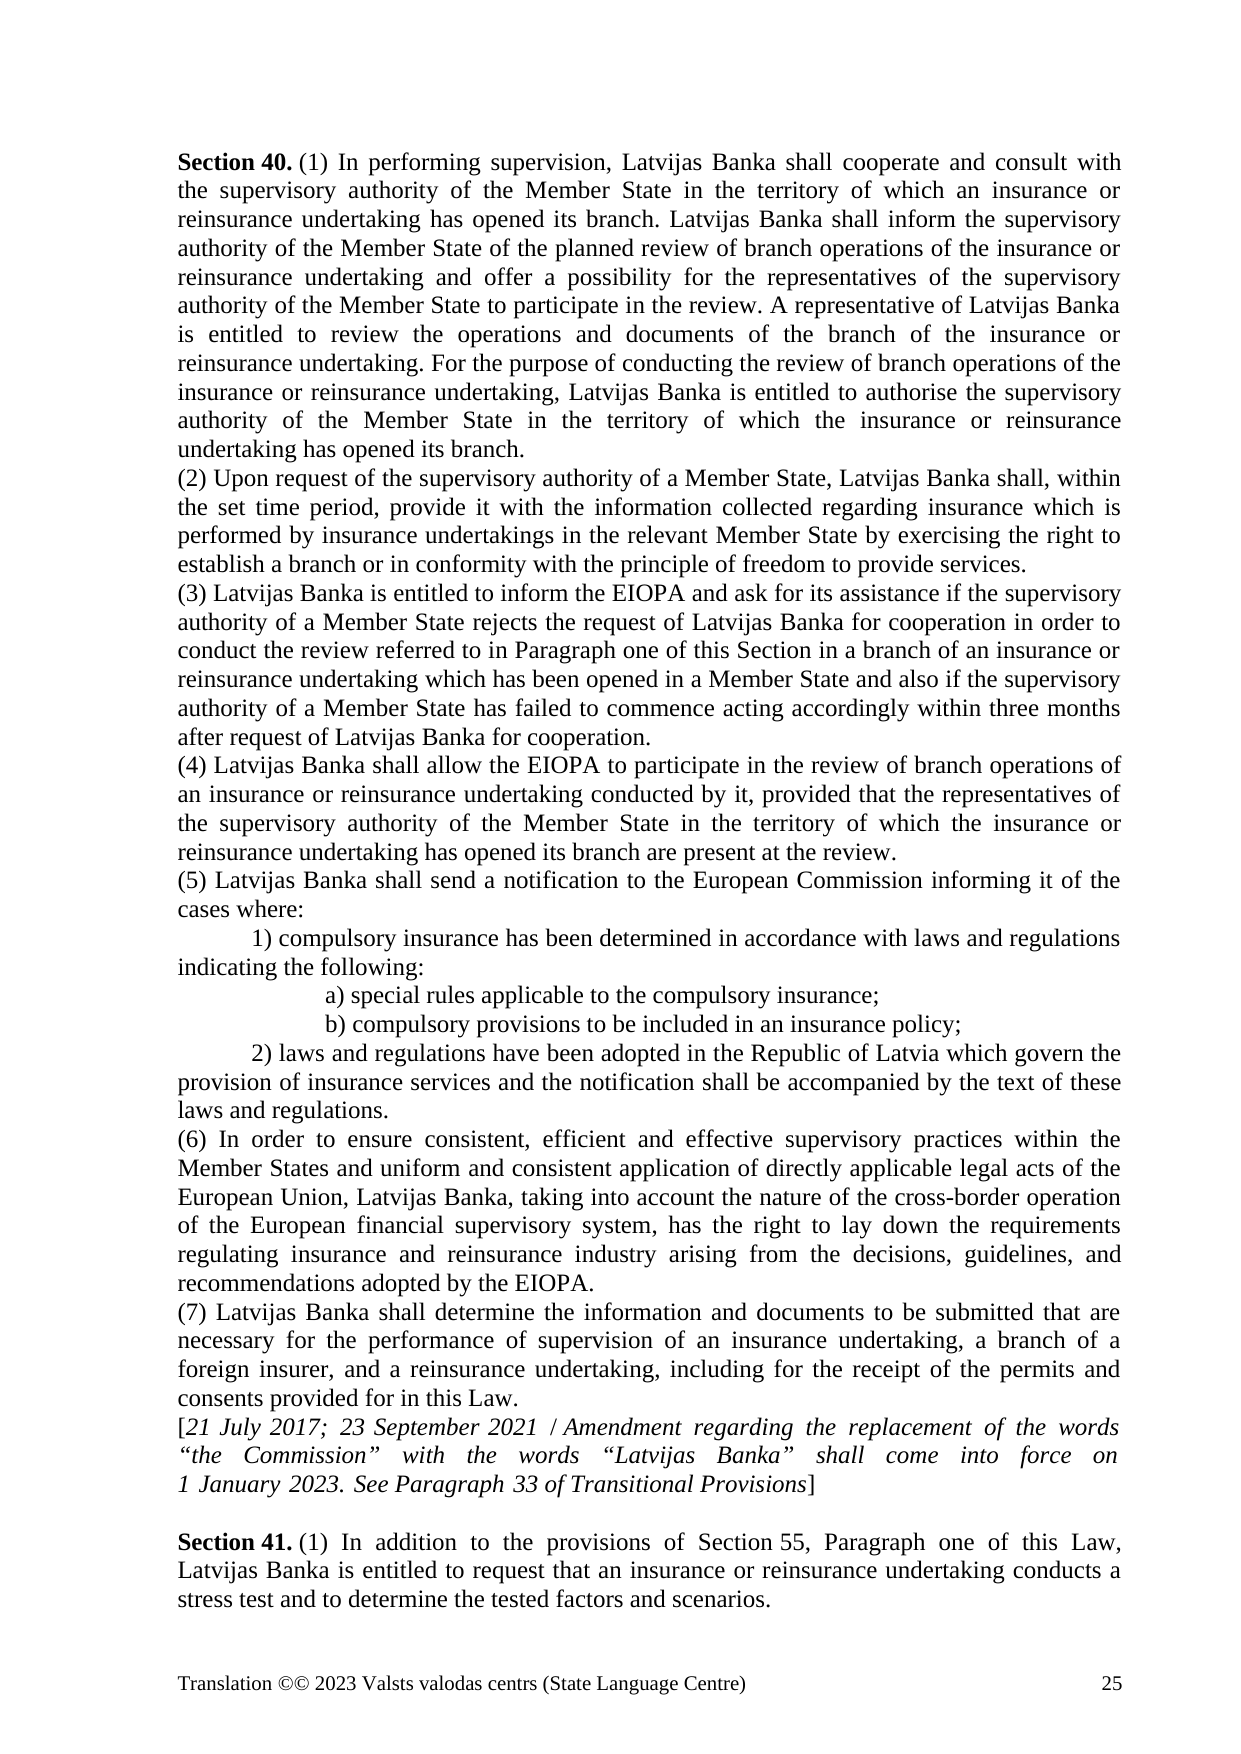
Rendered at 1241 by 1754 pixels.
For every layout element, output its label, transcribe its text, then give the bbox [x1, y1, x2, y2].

text a) special rules applicable to the compulsory insurance; [251, 981, 1122, 1009]
text (6) In order to ensure consistent, efficient and effective supervisory practices within the Member States and uniform and consistent application of directly applicable legal acts of the European Union, Latvijas Banka, taking into account the nature of the cross-border operation of the European financial supervisory system, has the right to lay down the requirements regulating insurance and reinsurance industry arising from the decisions, guidelines, and recommendations adopted by the EIOPA. [177, 1124, 1122, 1297]
text (5) Latvijas Banka shall send a notification to the European Commission informing it of the cases where: [177, 866, 1122, 923]
text (7) Latvijas Banka shall determine the information and documents to be submitted that are necessary for the performance of supervision of an insurance undertaking, a branch of a foreign insurer, and a reinsurance undertaking, including for the receipt of the permits and consents provided for in this Law. [177, 1297, 1122, 1412]
text [21 July 2017; 23 September 2021 / Amendment regarding the replacement of the words “the Commission” with the words “Latvijas Banka” shall come into force on 1 January 2023. See Paragraph 33 of Transitional Provisions] [177, 1412, 1122, 1498]
text (3) Latvijas Banka is entitled to inform the EIOPA and ask for its assistance if the supervisory authority of a Member State rejects the request of Latvijas Banka for cooperation in order to conduct the review referred to in Paragraph one of this Section in a branch of an insurance or reinsurance undertaking which has been opened in a Member State and also if the supervisory authority of a Member State has failed to commence acting accordingly within three months after request of Latvijas Banka for cooperation. [177, 578, 1122, 751]
text Section 40. (1) In performing supervision, Latvijas Banka shall cooperate and consult with the supervisory authority of the Member State in the territory of which an insurance or reinsurance undertaking has opened its branch. Latvijas Banka shall inform the supervisory authority of the Member State of the planned review of branch operations of the insurance or reinsurance undertaking and offer a possibility for the representatives of the supervisory authority of the Member State to participate in the review. A representative of Latvijas Banka is entitled to review the operations and documents of the branch of the insurance or reinsurance undertaking. For the purpose of conducting the review of branch operations of the insurance or reinsurance undertaking, Latvijas Banka is entitled to authorise the supervisory authority of the Member State in the territory of which the insurance or reinsurance undertaking has opened its branch. [177, 147, 1122, 463]
text b) compulsory provisions to be included in an insurance policy; [251, 1009, 1122, 1038]
text (4) Latvijas Banka shall allow the EIOPA to participate in the review of branch operations of an insurance or reinsurance undertaking conducted by it, provided that the representatives of the supervisory authority of the Member State in the territory of which the insurance or reinsurance undertaking has opened its branch are present at the review. [177, 751, 1122, 866]
text Section 41. (1) In addition to the provisions of Section 55, Paragraph one of this Law, Latvijas Banka is entitled to request that an insurance or reinsurance undertaking conducts a stress test and to determine the tested factors and scenarios. [177, 1527, 1122, 1613]
text 2) laws and regulations have been adopted in the Republic of Latvia which govern the provision of insurance services and the notification shall be accompanied by the text of these laws and regulations. [177, 1038, 1122, 1124]
text (2) Upon request of the supervisory authority of a Member State, Latvijas Banka shall, within the set time period, provide it with the information collected regarding insurance which is performed by insurance undertakings in the relevant Member State by exercising the right to establish a branch or in conformity with the principle of freedom to provide services. [177, 463, 1122, 578]
text 1) compulsory insurance has been determined in accordance with laws and regulations indicating the following: [177, 923, 1122, 981]
